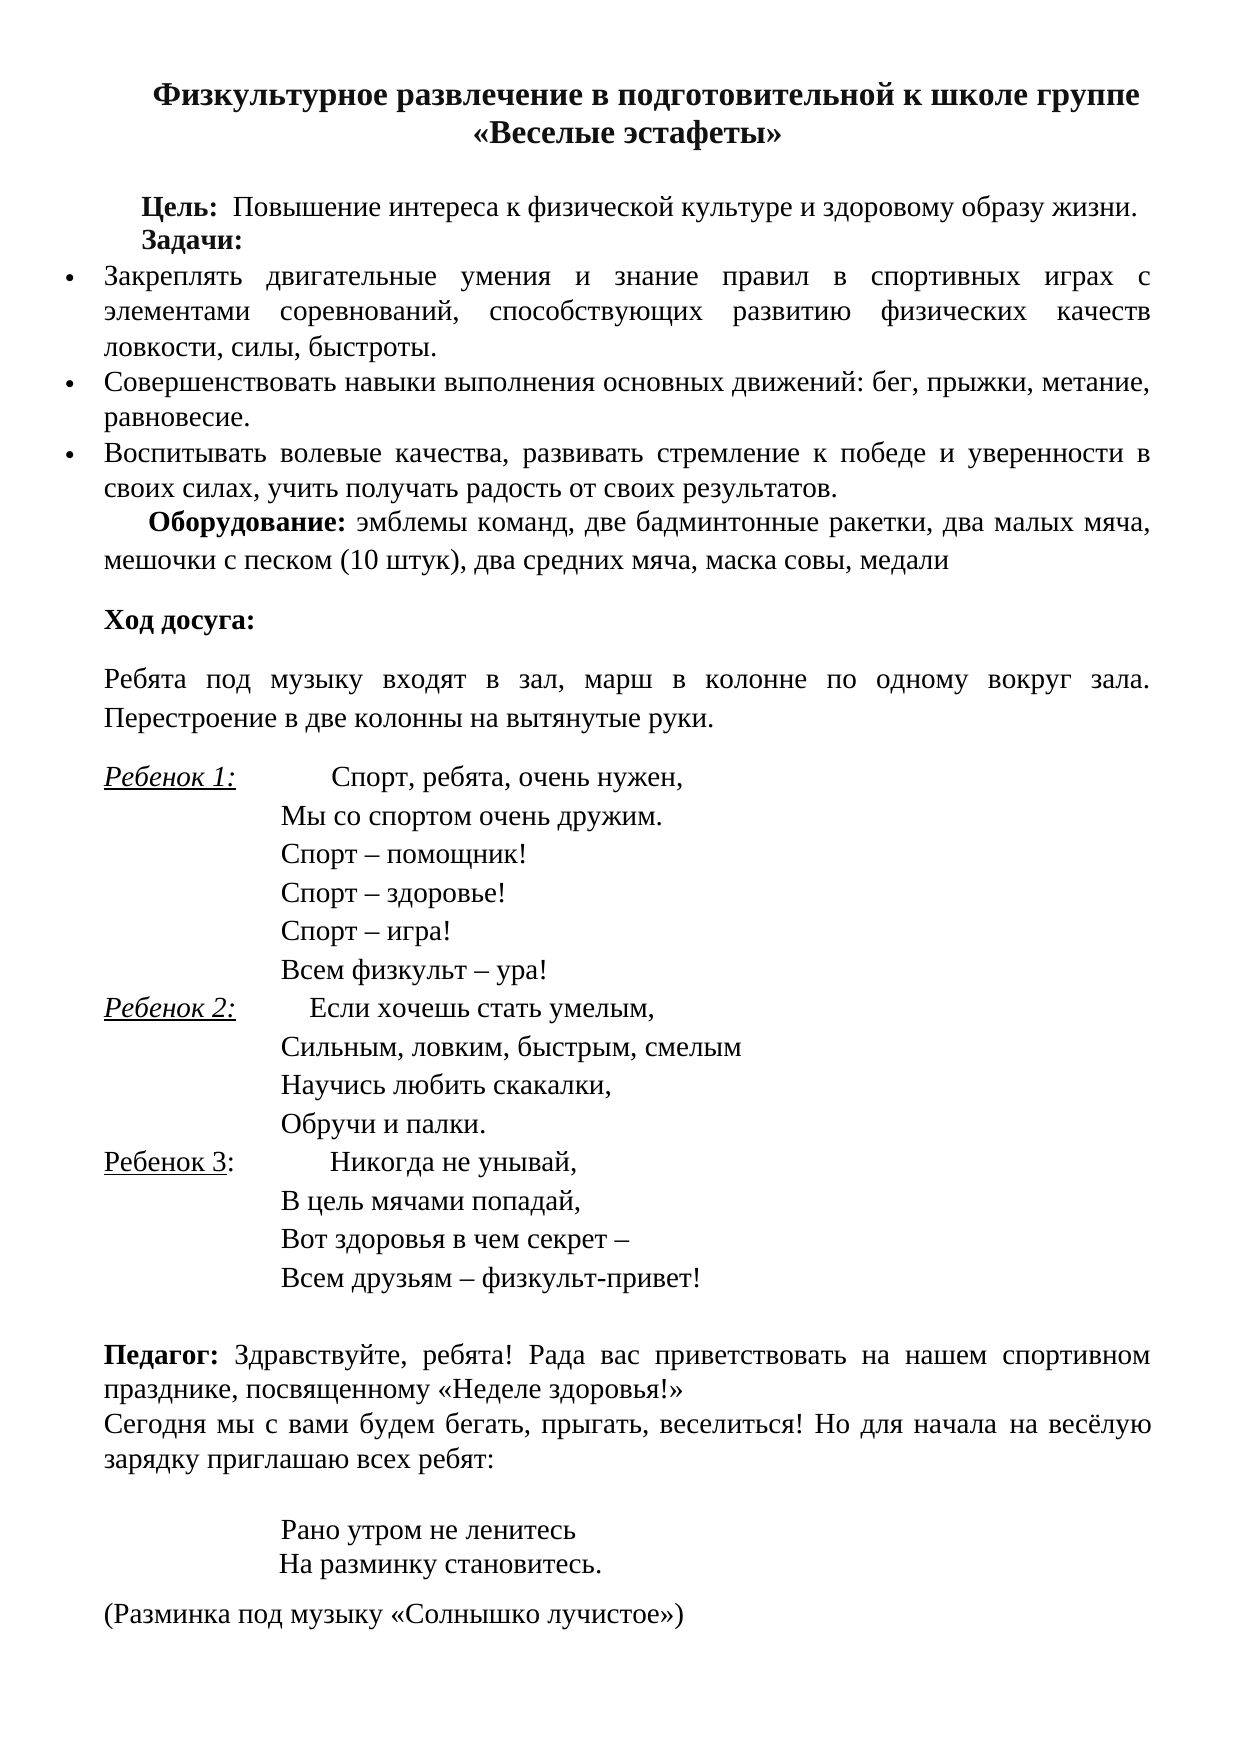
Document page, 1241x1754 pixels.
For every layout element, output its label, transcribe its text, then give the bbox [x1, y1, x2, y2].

text На разминку становитесь. [103, 1546, 1152, 1579]
list Совершенствовать навыки выполнения основных движений: бег, прыжки, метание, равновесие. [66, 362, 1152, 433]
text Оборудование: эмблемы команд, две бадминтонные ракетки, два малых мяча, мешочки с песком (10 штук), два средних мяча, маска совы, медали [103, 504, 1152, 576]
text Вот здоровья в чем секрет – [103, 1222, 1152, 1255]
list Закреплять двигательные умения и знание правил в спортивных играх с элементами соревнований, способствующих развитию физических качеств ловкости, силы, быстроты. [66, 256, 1152, 362]
text Сильным, ловким, быстрым, смелым [103, 1029, 1152, 1062]
text Спорт – здоровье! [103, 875, 1152, 908]
text Мы со спортом очень дружим. [103, 798, 1152, 831]
text Всем физкульт – ура! [103, 952, 1152, 985]
text Ребята под музыку входят в зал, марш в колонне по одному вокруг зала. Перестроение в две колонны на вытянутые руки. [103, 661, 1152, 733]
text Физкультурное развлечение в подготовительной к школе группе «Веселые эстафеты» [103, 74, 1152, 151]
text Рано утром не ленитесь [103, 1511, 1152, 1546]
text Научись любить скакалки, [103, 1067, 1152, 1101]
text Спорт – помощник! [103, 836, 1152, 870]
text Ребенок 2: Если хочешь стать умелым, [103, 990, 1152, 1024]
text Ребенок 3: Никогда не унывай, [103, 1144, 1152, 1178]
text Обручи и палки. [103, 1106, 1152, 1139]
text Всем друзьям – физкульт-привет! [103, 1260, 1152, 1294]
list Воспитывать волевые качества, развивать стремление к победе и уверенности в своих силах, учить получать радость от своих результатов. [66, 433, 1152, 504]
text В цель мячами попадай, [103, 1183, 1152, 1217]
text Педагог: Здравствуйте, ребята! Рада вас приветствовать на нашем спортивном празднике, посвященному «Неделе здоровья!» [103, 1337, 1152, 1404]
text Спорт – игра! [103, 913, 1152, 947]
text Ребенок 1: Спорт, ребята, очень нужен, [103, 759, 1152, 793]
text Задачи: [103, 222, 1152, 256]
text Сегодня мы с вами будем бегать, прыгать, веселиться! Но для начала на весёлую зарядку приглашаю всех ребят: [103, 1404, 1152, 1475]
text Ход досуга: [103, 602, 1152, 635]
text (Разминка под музыку «Солнышко лучистое») [103, 1596, 1152, 1630]
text Цель: Повышение интереса к физической культуре и здоровому образу жизни. [103, 189, 1152, 222]
